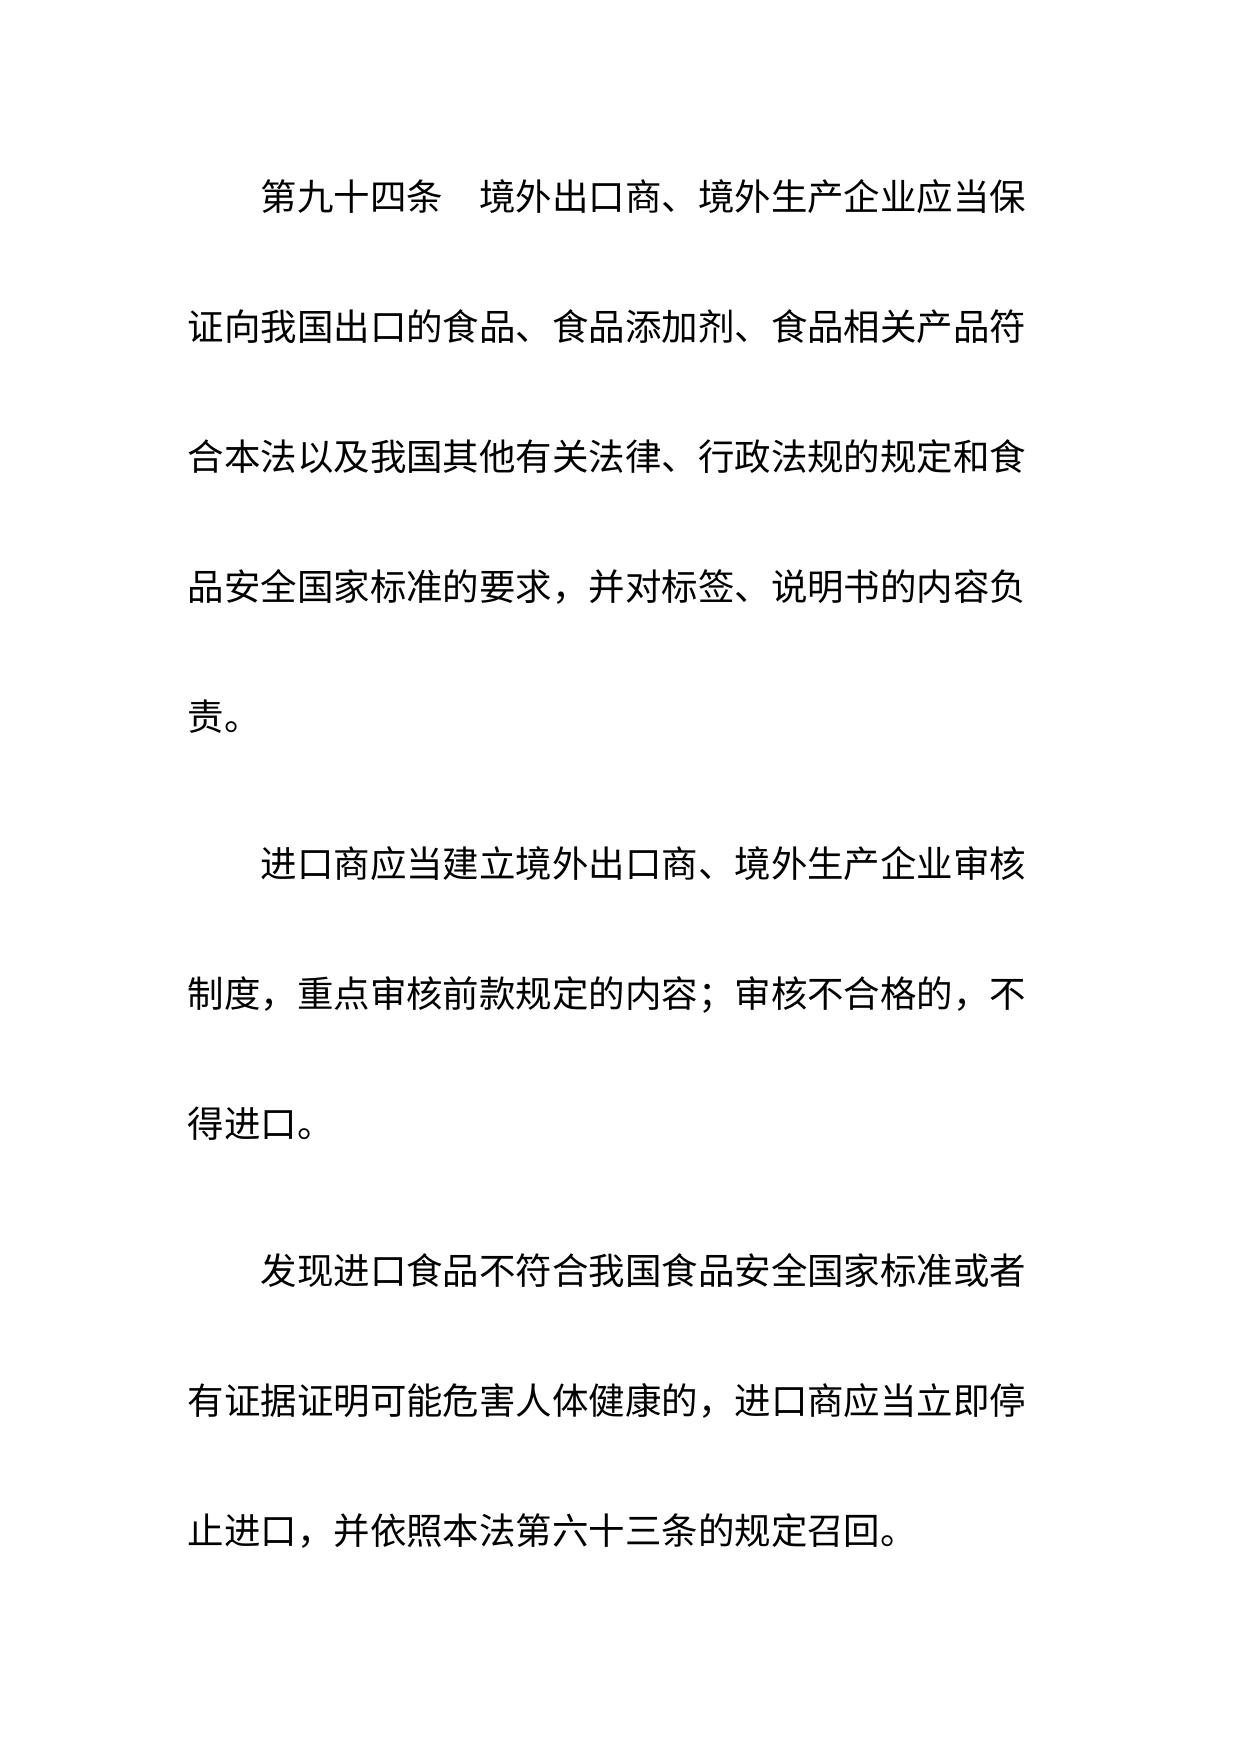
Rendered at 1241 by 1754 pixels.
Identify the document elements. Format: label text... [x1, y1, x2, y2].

text 进口商应当建立境外出口商、境外生产企业审核制度，重点审核前款规定的内容；审核不合格的，不得进口。 [187, 829, 1053, 1154]
text 发现进口食品不符合我国食品安全国家标准或者有证据证明可能危害人体健康的，进口商应当立即停止进口，并依照本法第六十三条的规定召回。 [187, 1236, 1053, 1561]
text 第九十四条 境外出口商、境外生产企业应当保证向我国出口的食品、食品添加剂、食品相关产品符合本法以及我国其他有关法律、行政法规的规定和食品安全国家标准的要求，并对标签、说明书的内容负责。 [187, 162, 1053, 747]
